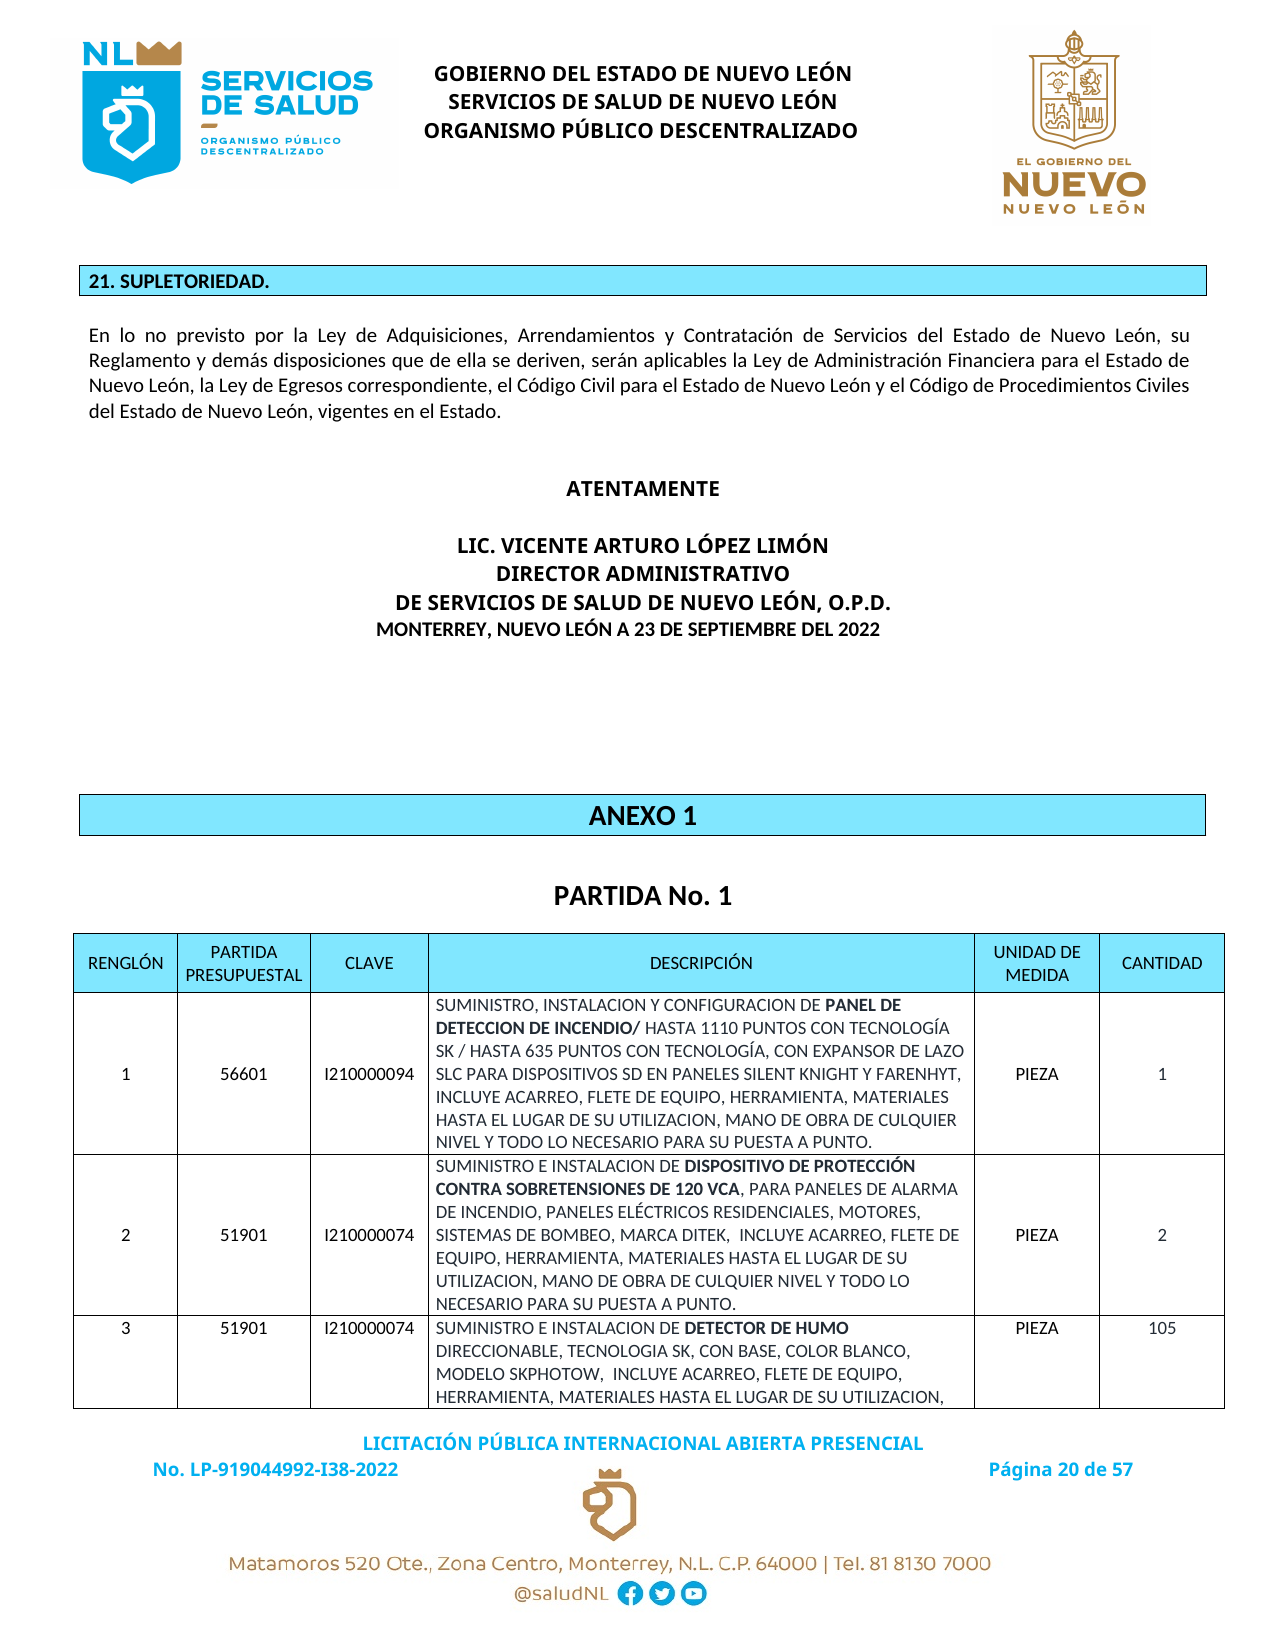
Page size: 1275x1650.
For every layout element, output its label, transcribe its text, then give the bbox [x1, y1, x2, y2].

text 21. SUPLETORIEDAD. [80, 266, 1206, 295]
table_cell I210000074 [311, 1155, 428, 1315]
table_cell 51901 [178, 1155, 310, 1315]
table_cell 51901 [178, 1316, 310, 1408]
table_cell SUMINISTRO E INSTALACION DE DISPOSITIVO DE PROTECCIÓN CONTRA SOBRETENSIONES DE 120 VCA, PARA PANELES DE ALARMA DE INCENDIO, PANELES ELÉCTRICOS RESIDENCIALES, MOTORES, SISTEMAS DE BOMBEO, MARCA DITEK, INCLUYE ACARREO, FLETE DE EQUIPO, HERRAMIENTA, MATERIALES HASTA EL LUGAR DE SU UTILIZACION, MANO DE OBRA DE CULQUIER NIVEL Y TODO LO NECESARIO PARA SU PUESTA A PUNTO. [429, 1155, 974, 1315]
picture [49, 38, 399, 189]
table_cell 2 [1100, 1155, 1224, 1315]
table_header UNIDAD DE MEDIDA [975, 934, 1099, 992]
table_cell PIEZA [975, 993, 1099, 1154]
table_cell 1 [1100, 993, 1224, 1154]
text MONTERREY, NUEVO LEÓN A 23 DE SEPTIEMBRE DEL 2022 [89, 616, 1167, 642]
picture [0, 1451, 1241, 1621]
picture [991, 25, 1152, 226]
table_header PARTIDA PRESUPUESTAL [178, 934, 310, 992]
text DE SERVICIOS DE SALUD DE NUEVO LEÓN, O.P.D. [89, 588, 1197, 616]
table_header CANTIDAD [1100, 934, 1224, 992]
table_header RENGLÓN [74, 934, 177, 992]
table_cell PIEZA [975, 1155, 1099, 1315]
table_cell 1 [74, 993, 177, 1154]
text En lo no previsto por la Ley de Adquisiciones, Arrendamientos y Contratación de Servicios del Estado de Nuevo León, su Reglamento y demás disposiciones que de ella se deriven, serán aplicables la Ley de Administración Financiera para el Estado de Nuevo León, la Ley de Egresos correspondiente, el Código Civil para el Estado de Nuevo León y el Código de Procedimientos Civiles del Estado de Nuevo León, vigentes en el Estado. [89, 322, 1192, 423]
text LIC. VICENTE ARTURO LÓPEZ LIMÓN [89, 531, 1197, 559]
table_cell I210000094 [311, 993, 428, 1154]
table_cell SUMINISTRO, INSTALACION Y CONFIGURACION DE PANEL DE DETECCION DE INCENDIO/ HASTA 1110 PUNTOS CON TECNOLOGÍA SK / HASTA 635 PUNTOS CON TECNOLOGÍA, CON EXPANSOR DE LAZO SLC PARA DISPOSITIVOS SD EN PANELES SILENT KNIGHT Y FARENHYT, INCLUYE ACARREO, FLETE DE EQUIPO, HERRAMIENTA, MATERIALES HASTA EL LUGAR DE SU UTILIZACION, MANO DE OBRA DE CULQUIER NIVEL Y TODO LO NECESARIO PARA SU PUESTA A PUNTO. [429, 993, 974, 1154]
table_cell 3 [74, 1316, 177, 1408]
text ANEXO 1 [80, 795, 1205, 835]
table_header DESCRIPCIÓN [429, 934, 974, 992]
table_cell 105 [1100, 1316, 1224, 1408]
table_cell 56601 [178, 993, 310, 1154]
text DIRECTOR ADMINISTRATIVO [89, 559, 1197, 588]
table_cell PIEZA [975, 1316, 1099, 1408]
table_cell I210000074 [311, 1316, 428, 1408]
text ATENTAMENTE [89, 474, 1197, 503]
table_cell 2 [74, 1155, 177, 1315]
table_header CLAVE [311, 934, 428, 992]
text PARTIDA No. 1 [89, 877, 1197, 912]
